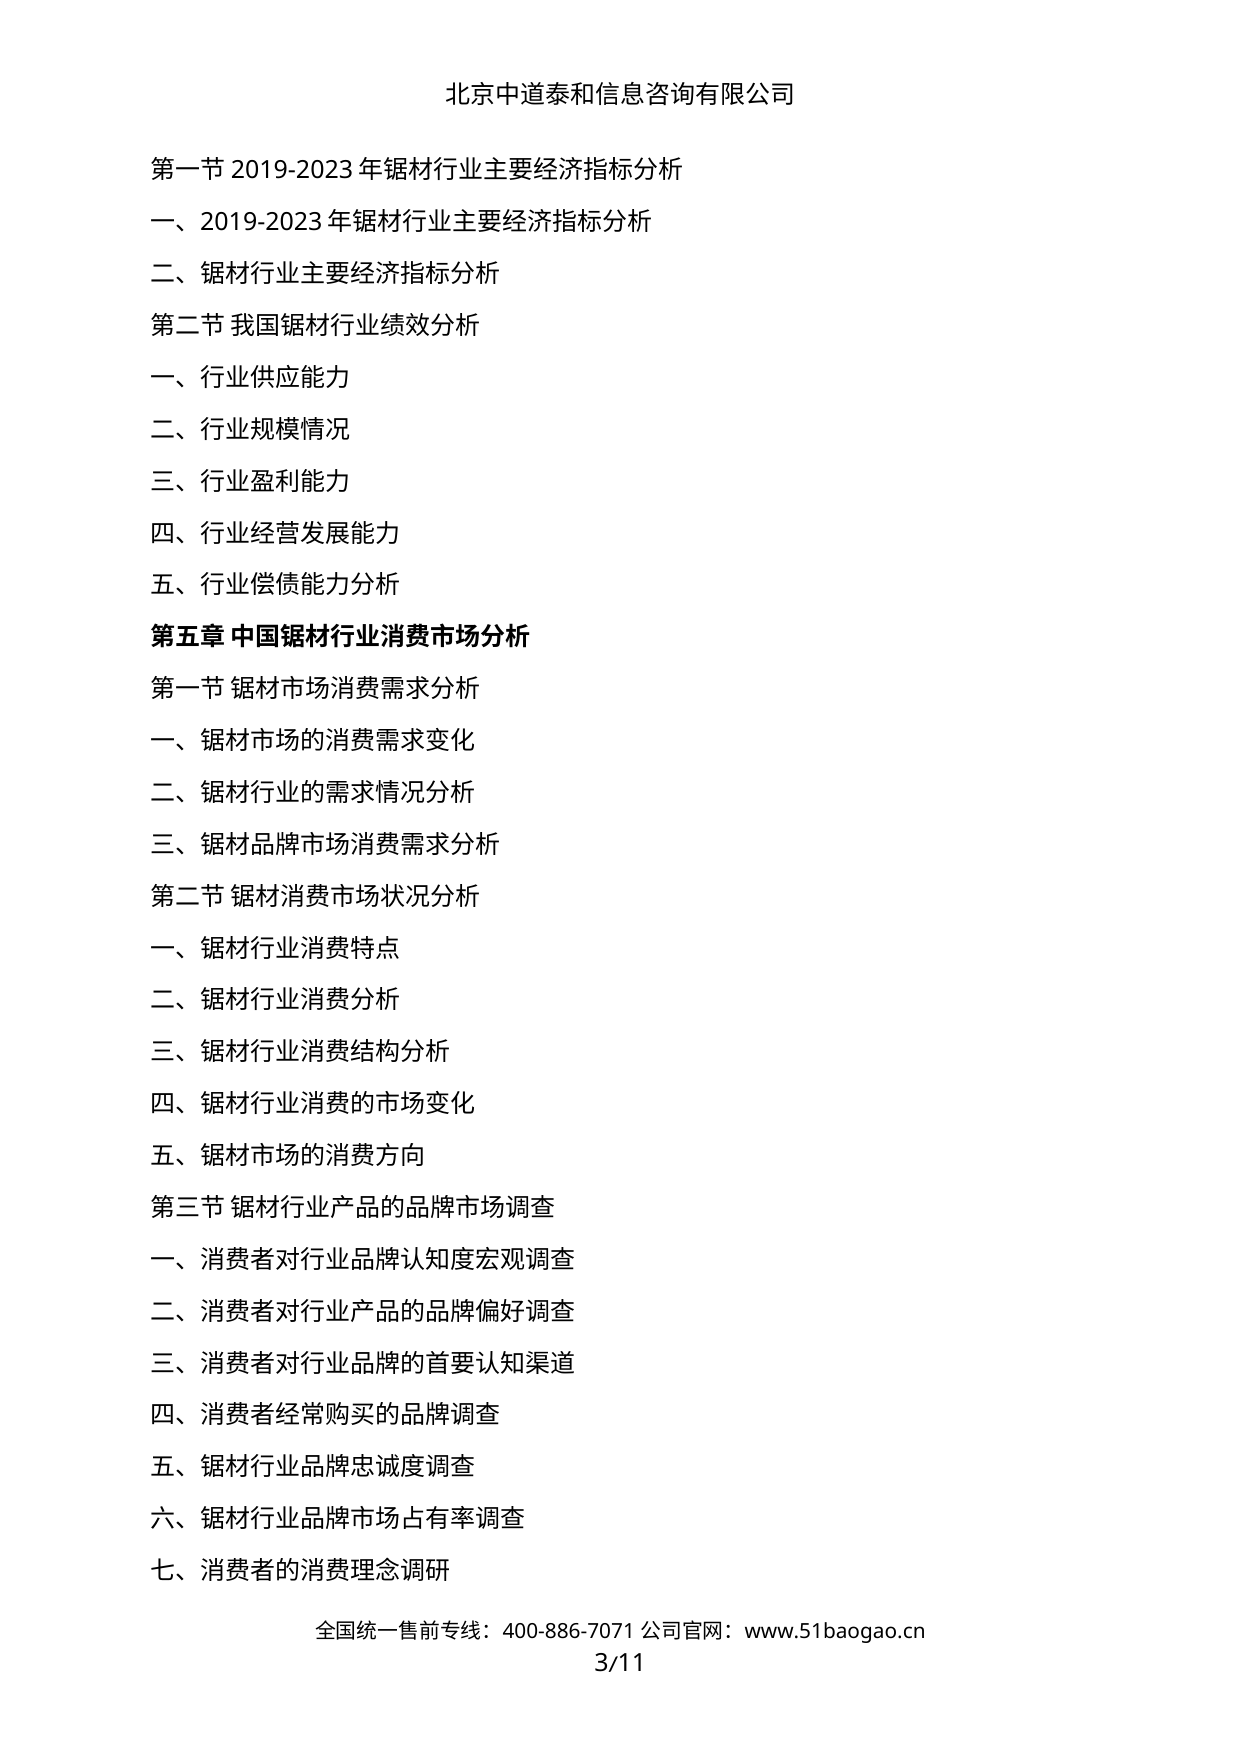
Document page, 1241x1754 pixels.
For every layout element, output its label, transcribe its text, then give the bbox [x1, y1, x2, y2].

text 三、行业盈利能力 [150, 461, 1090, 497]
text 二、锯材行业消费分析 [150, 980, 1090, 1016]
text 四、消费者经常购买的品牌调查 [150, 1395, 1090, 1431]
text 六、锯材行业品牌市场占有率调查 [150, 1499, 1090, 1535]
text 五、行业偿债能力分析 [150, 565, 1090, 601]
text 第三节 锯材行业产品的品牌市场调查 [150, 1187, 1090, 1224]
text 七、消费者的消费理念调研 [150, 1551, 1090, 1587]
text 第二节 我国锯材行业绩效分析 [150, 306, 1090, 342]
text 一、锯材市场的消费需求变化 [150, 721, 1090, 757]
text 四、锯材行业消费的市场变化 [150, 1084, 1090, 1120]
text 第一节 锯材市场消费需求分析 [150, 669, 1090, 705]
text 二、行业规模情况 [150, 409, 1090, 446]
text 一、2019-2023年锯材行业主要经济指标分析 [150, 202, 1090, 238]
text 三、锯材品牌市场消费需求分析 [150, 824, 1090, 861]
text 三、锯材行业消费结构分析 [150, 1032, 1090, 1068]
text 一、消费者对行业品牌认知度宏观调查 [150, 1239, 1090, 1276]
text 第一节 2019-2023年锯材行业主要经济指标分析 [150, 150, 1090, 186]
text 二、锯材行业的需求情况分析 [150, 772, 1090, 809]
text 五、锯材市场的消费方向 [150, 1136, 1090, 1172]
text 一、行业供应能力 [150, 357, 1090, 394]
text 二、锯材行业主要经济指标分析 [150, 254, 1090, 290]
text 第五章 中国锯材行业消费市场分析 [150, 617, 1090, 653]
text 二、消费者对行业产品的品牌偏好调查 [150, 1291, 1090, 1327]
text 五、锯材行业品牌忠诚度调查 [150, 1447, 1090, 1483]
text 四、行业经营发展能力 [150, 513, 1090, 549]
text 第二节 锯材消费市场状况分析 [150, 876, 1090, 912]
text 一、锯材行业消费特点 [150, 928, 1090, 964]
text 三、消费者对行业品牌的首要认知渠道 [150, 1343, 1090, 1379]
